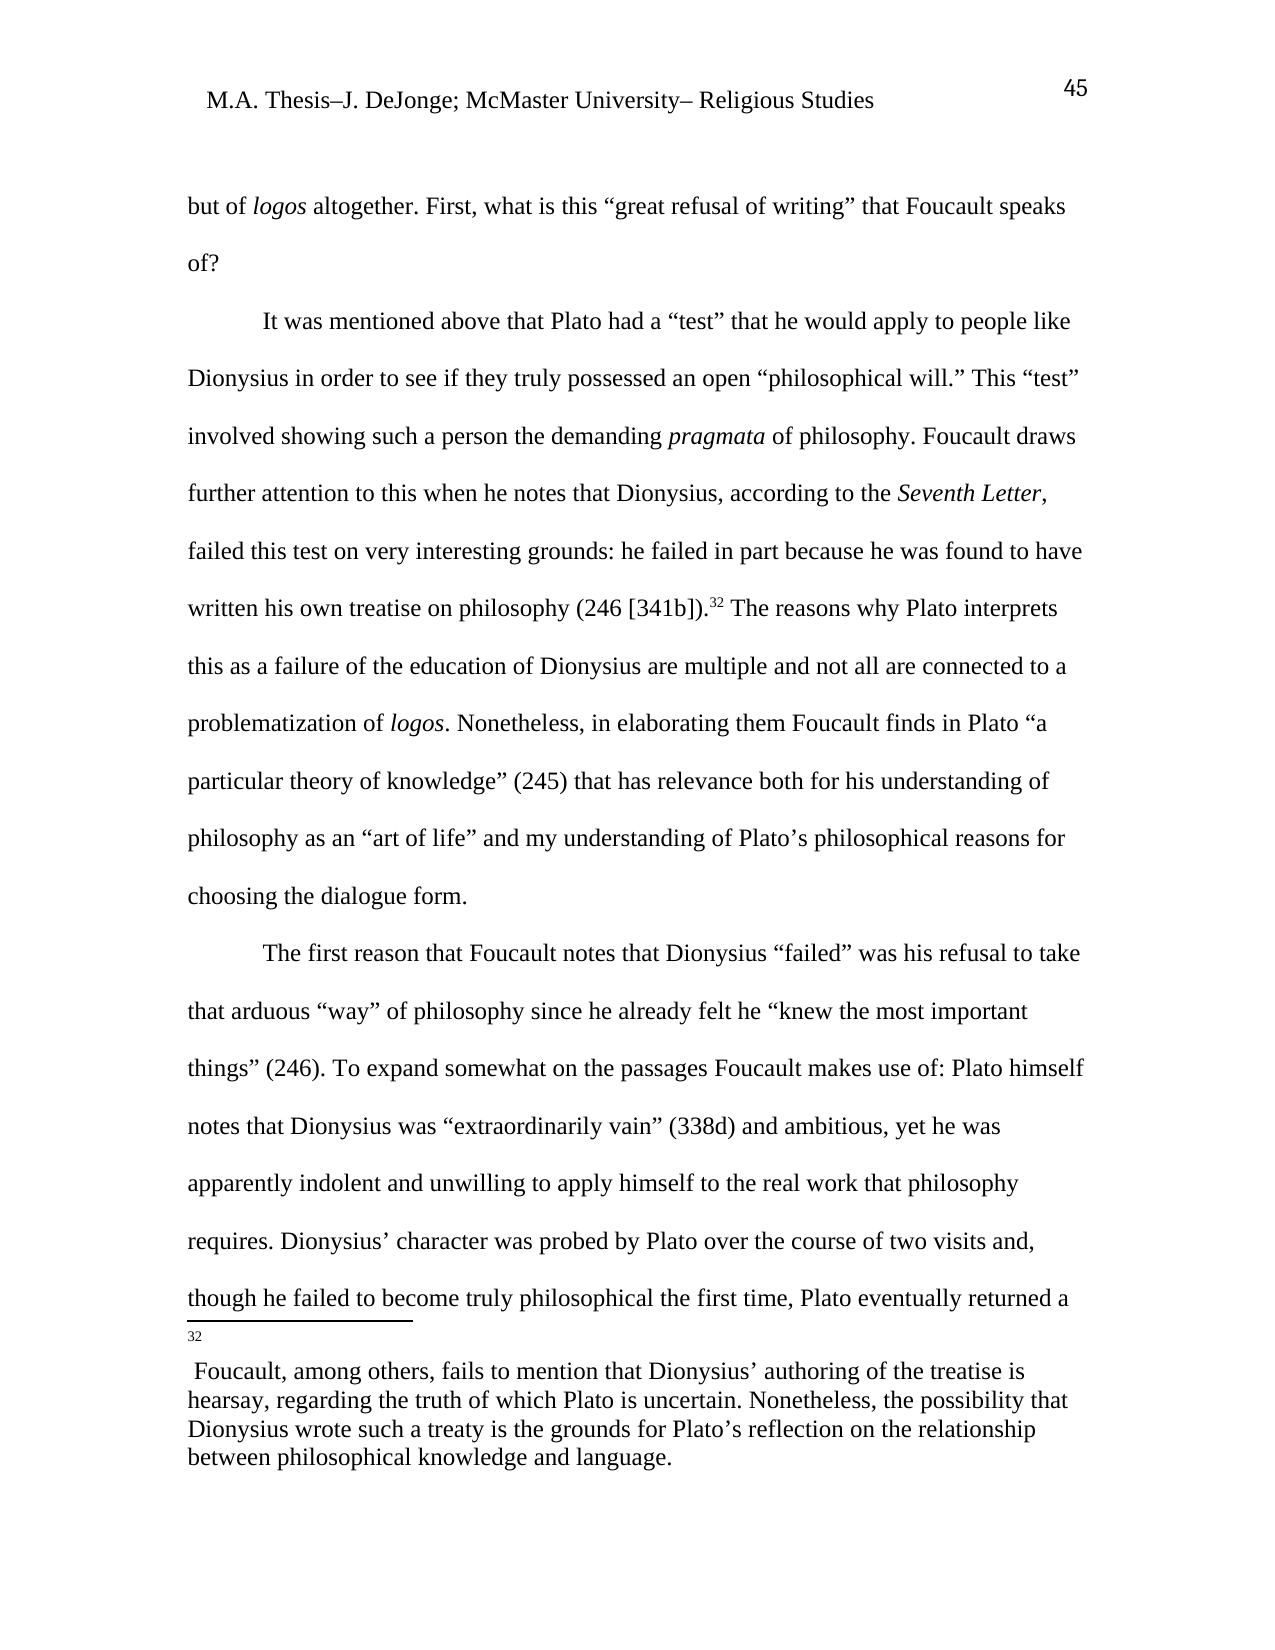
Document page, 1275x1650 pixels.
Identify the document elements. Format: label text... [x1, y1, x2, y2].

text It was mentioned above that Plato had a “test” that he would apply to people like Dionysius in order to see if they truly possessed an open “philosophical will.” This “test” involved showing such a person the demanding pragmata of philosophy. Foucault draws further attention to this when he notes that Dionysius, according to the Seventh Letter, failed this test on very interesting grounds: he failed in part because he was found to have written his own treatise on philosophy (246 [341b]). The reasons why Plato interprets this as a failure of the education of Dionysius are multiple and not all are connected to a problematization of logos. Nonetheless, in elaborating them Foucault finds in Plato “a particular theory of knowledge” (245) that has relevance both for his understanding of philosophy as an “art of life” and my understanding of Plato’s philosophical reasons for choosing the dialogue form. [187, 306, 1088, 910]
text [187, 938, 1088, 1312]
text Once again we can see the tension between the two “realities” of philosophy that Foucault claimed to uncover above: the “work” that is the pragmata of philosophy undertaken to alter the self’s modality necessarily involves a refusal not only of writing but of logos altogether. First, what is this “great refusal of writing” that Foucault speaks of? [187, 150, 1088, 277]
